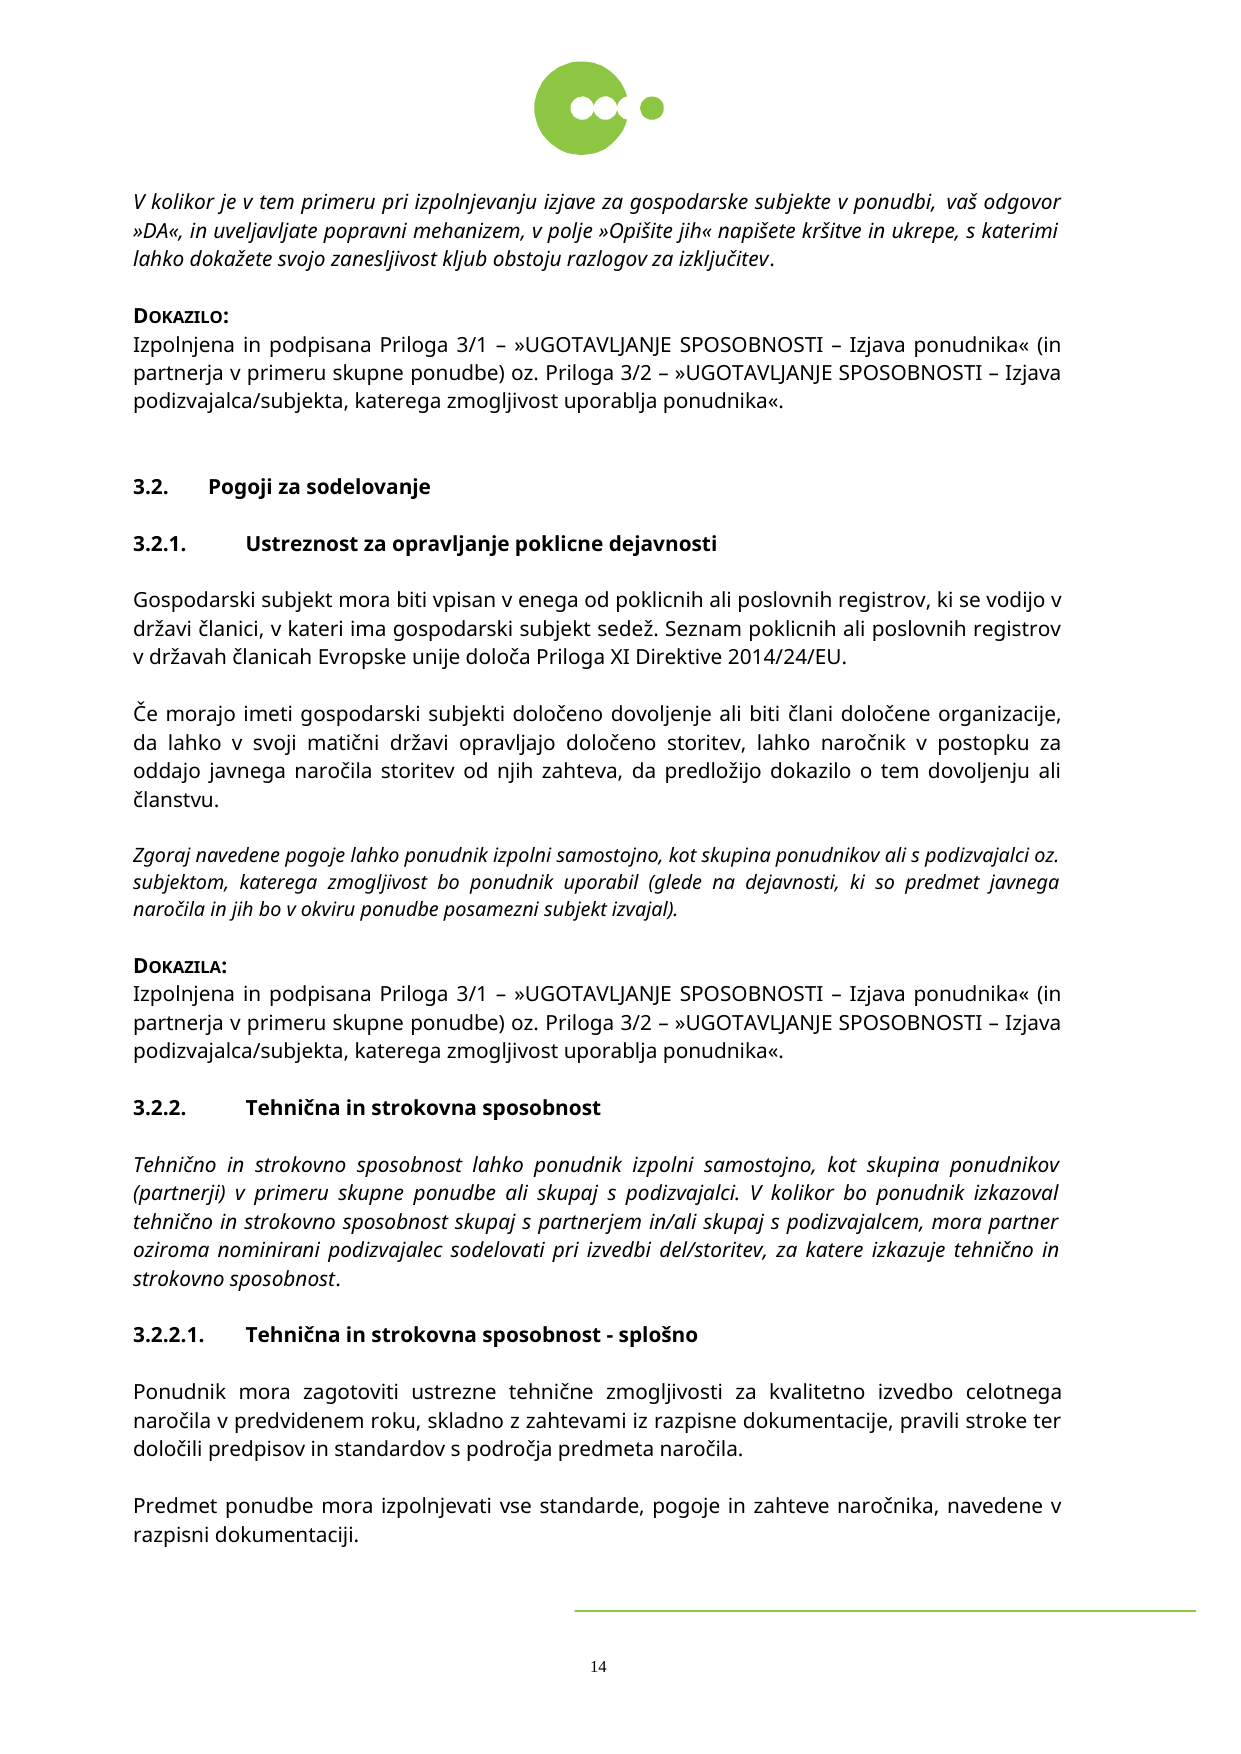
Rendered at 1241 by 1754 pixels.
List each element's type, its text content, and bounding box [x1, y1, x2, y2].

text Gospodarski subjekt mora biti vpisan v enega od poklicnih ali poslovnih registrov, ki se vodijo v državi članici, v kateri ima gospodarski subjekt sedež. Seznam poklicnih ali poslovnih registrov v državah članicah Evropske unije določa Priloga XI Direktive 2014/24/EU. [133, 586, 1063, 671]
text Zgoraj navedene pogoje lahko ponudnik izpolni samostojno, kot skupina ponudnikov ali s podizvajalci oz. subjektom, katerega zmogljivost bo ponudnik uporabil (glede na dejavnosti, ki so predmet javnega naročila in jih bo v okviru ponudbe posamezni subjekt izvajal). [133, 842, 1063, 922]
text Predmet ponudbe mora izpolnjevati vse standarde, pogoje in zahteve naročnika, navedene v razpisni dokumentaciji. [133, 1491, 1063, 1548]
text Tehnično in strokovno sposobnost lahko ponudnik izpolni samostojno, kot skupina ponudnikov (partnerji) v primeru skupne ponudbe ali skupaj s podizvajalci. V kolikor bo ponudnik izkazoval tehnično in strokovno sposobnost skupaj s partnerjem in/ali skupaj s podizvajalcem, mora partner oziroma nominirani podizvajalec sodelovati pri izvedbi del/storitev, za katere izkazuje tehnično in strokovno sposobnost. [133, 1150, 1063, 1292]
list Tehnična in strokovna sposobnost [133, 1093, 1063, 1122]
text V kolikor je v tem primeru pri izpolnjevanju izjave za gospodarske subjekte v ponudbi, vaš odgovor »DA«, in uveljavljate popravni mehanizem, v polje »Opišite jih« napišete kršitve in ukrepe, s katerimi lahko dokažete svojo zanesljivost kljub obstoju razlogov za izključitev. [133, 187, 1063, 273]
list Tehnična in strokovna sposobnost - splošno [133, 1321, 1063, 1349]
text Če morajo imeti gospodarski subjekti določeno dovoljenje ali biti člani določene organizacije, da lahko v svoji matični državi opravljajo določeno storitev, lahko naročnik v postopku za oddajo javnega naročila storitev od njih zahteva, da predložijo dokazilo o tem dovoljenju ali članstvu. [133, 699, 1063, 813]
list Pogoji za sodelovanje [133, 472, 1063, 500]
text Dokazila: [133, 951, 1063, 979]
list Ustreznost za opravljanje poklicne dejavnosti [133, 529, 1063, 557]
text Izpolnjena in podpisana Priloga 3/1 – »UGOTAVLJANJE SPOSOBNOSTI – Izjava ponudnika« (in partnerja v primeru skupne ponudbe) oz. Priloga 3/2 – »UGOTAVLJANJE SPOSOBNOSTI – Izjava podizvajalca/subjekta, katerega zmogljivost uporablja ponudnika«. [133, 330, 1063, 415]
text Izpolnjena in podpisana Priloga 3/1 – »UGOTAVLJANJE SPOSOBNOSTI – Izjava ponudnika« (in partnerja v primeru skupne ponudbe) oz. Priloga 3/2 – »UGOTAVLJANJE SPOSOBNOSTI – Izjava podizvajalca/subjekta, katerega zmogljivost uporablja ponudnika«. [133, 979, 1063, 1065]
text Dokazilo: [133, 301, 1063, 330]
text Ponudnik mora zagotoviti ustrezne tehnične zmogljivosti za kvalitetno izvedbo celotnega naročila v predvidenem roku, skladno z zahtevami iz razpisne dokumentacije, pravili stroke ter določili predpisov in standardov s področja predmeta naročila. [133, 1377, 1063, 1463]
